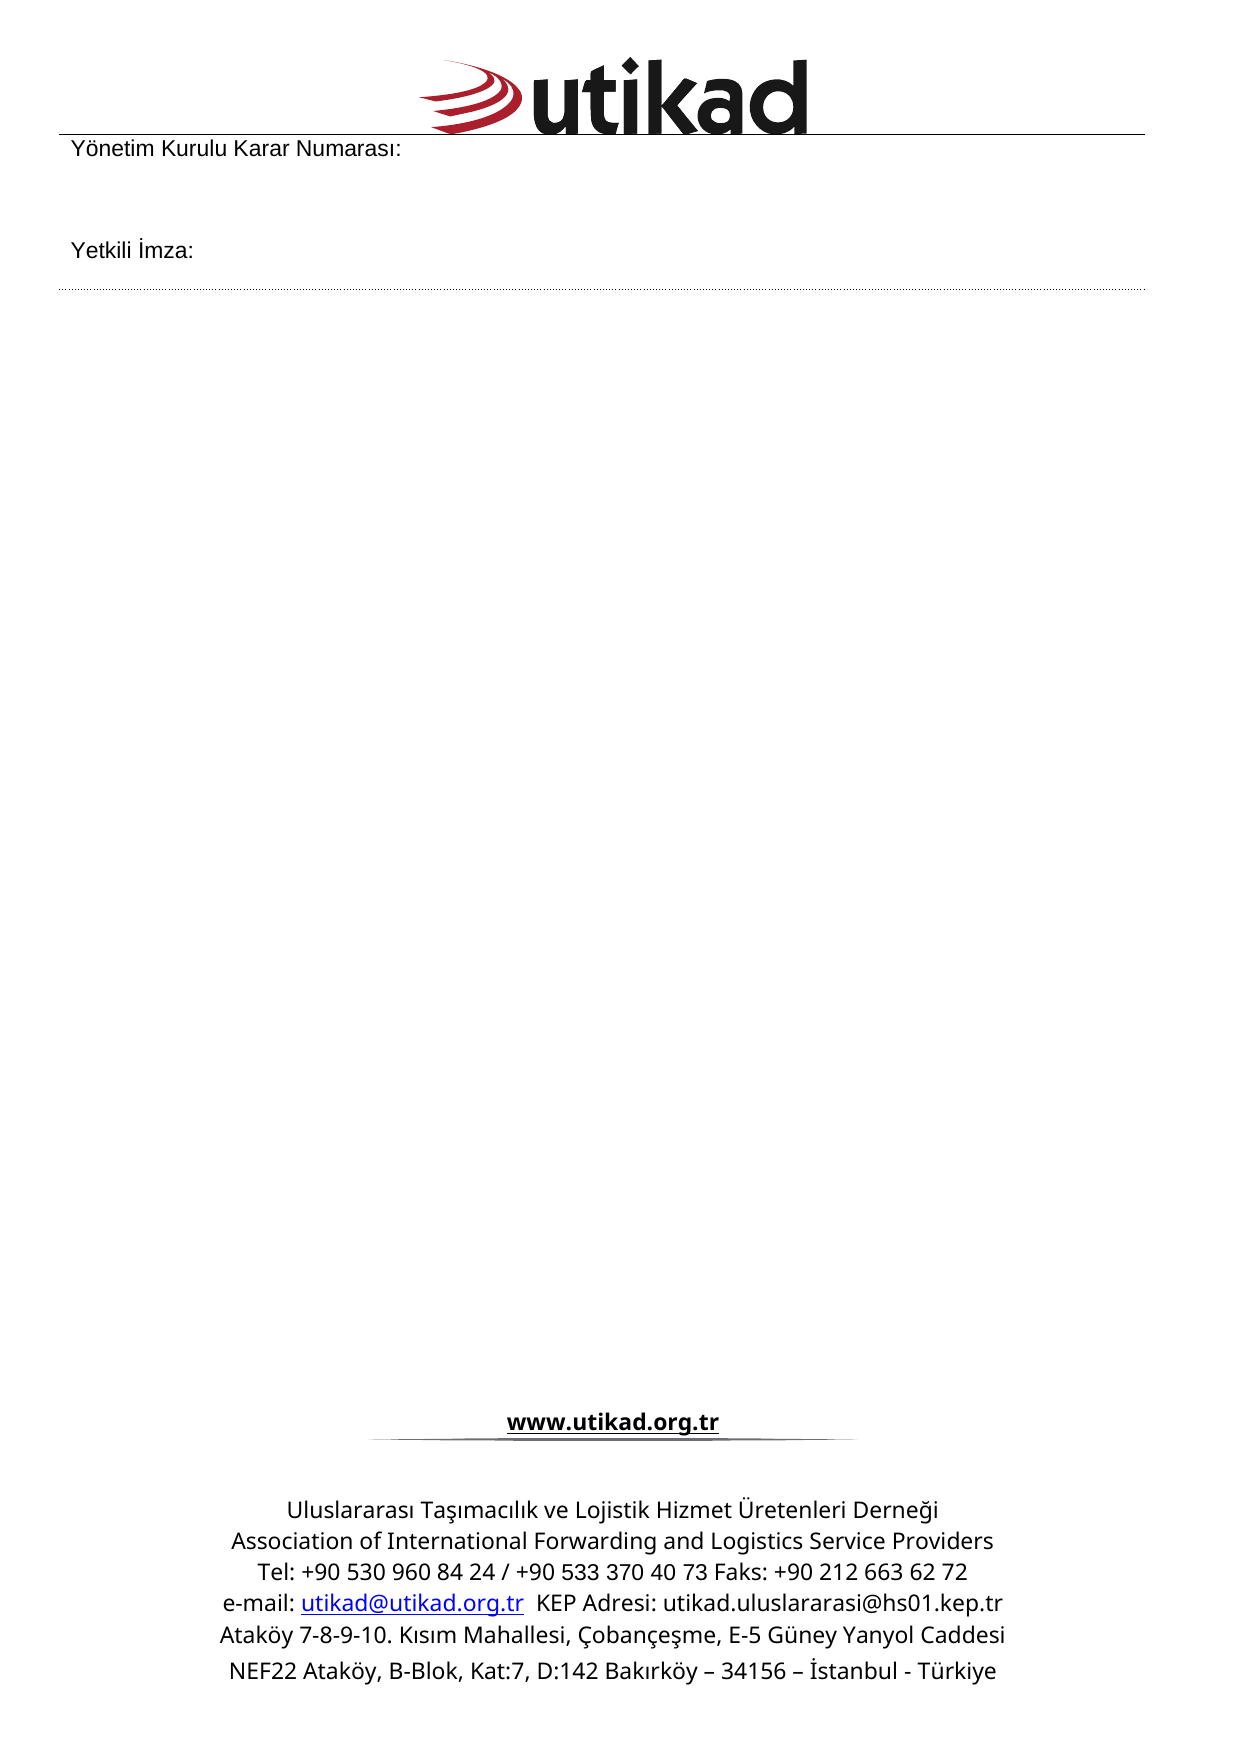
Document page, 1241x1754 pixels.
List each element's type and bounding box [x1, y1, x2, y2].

table_cell [59, 135, 1145, 288]
